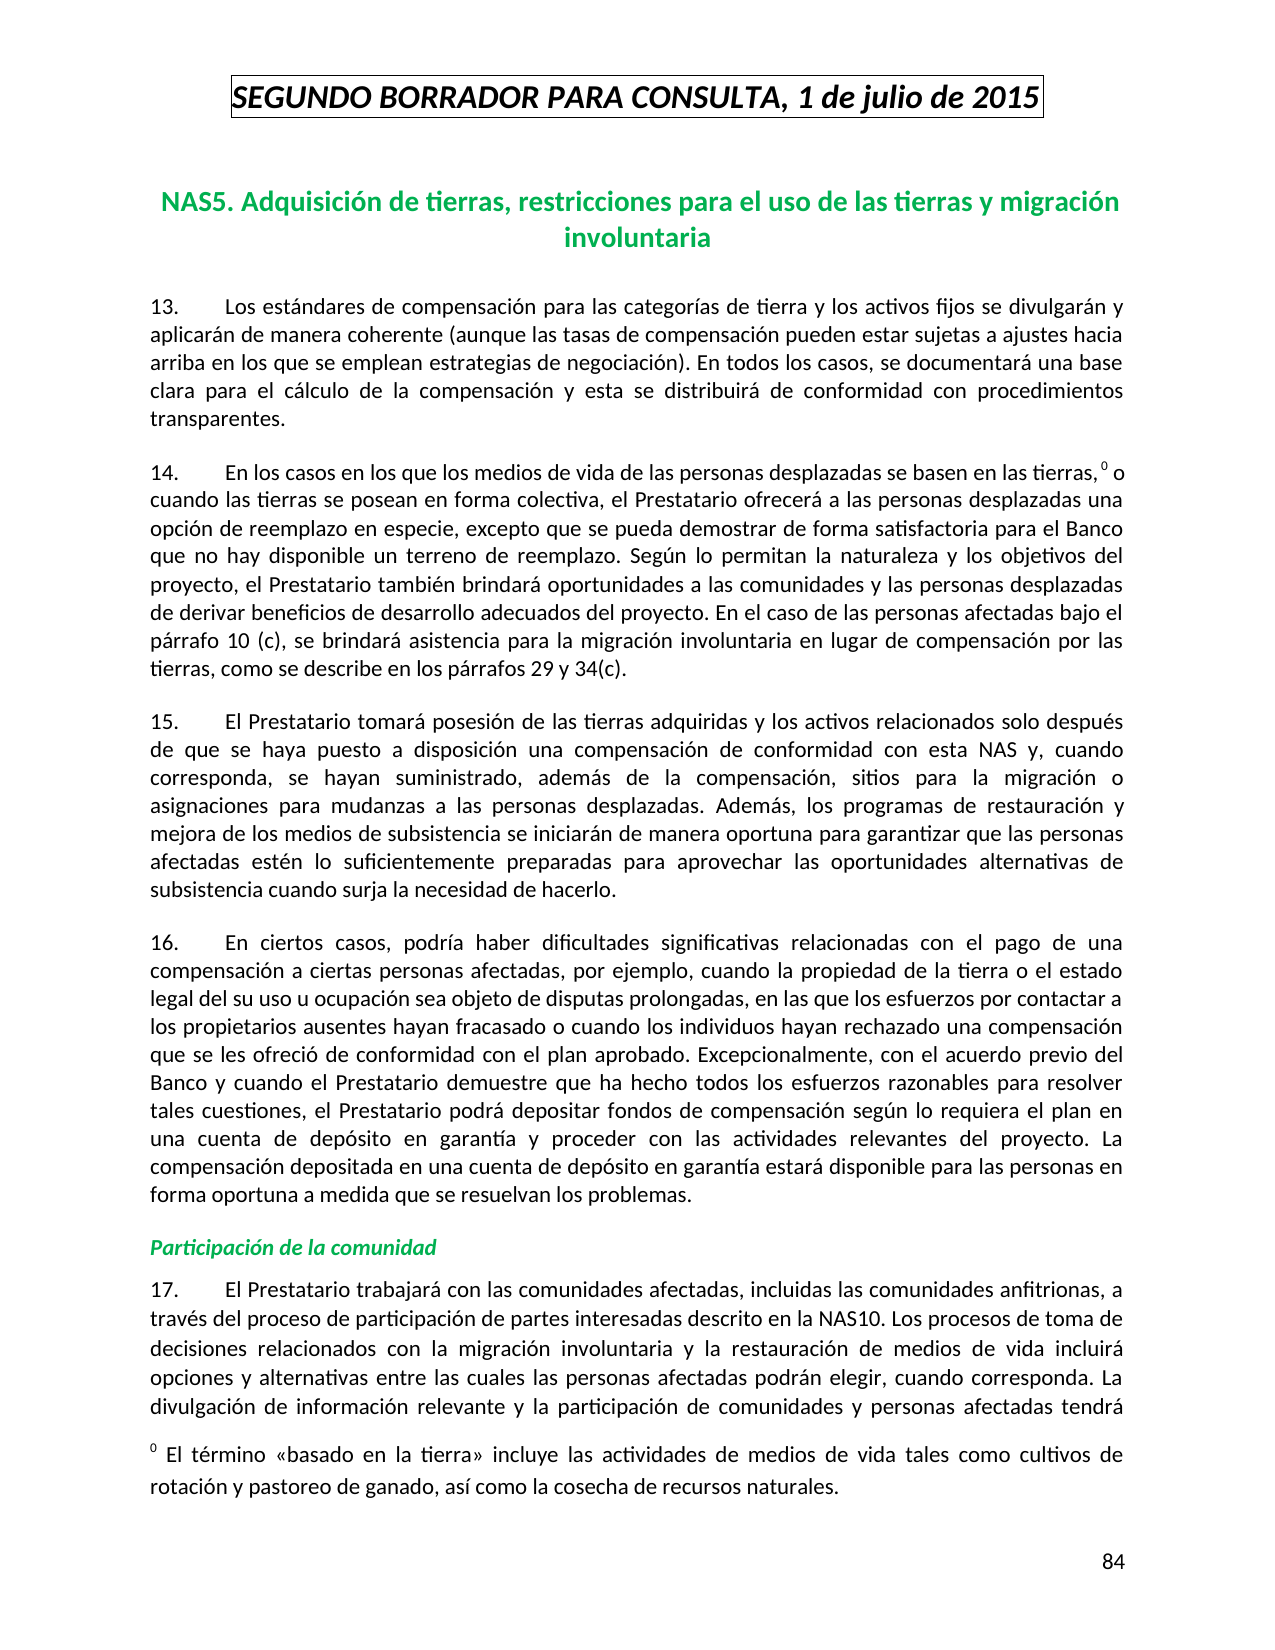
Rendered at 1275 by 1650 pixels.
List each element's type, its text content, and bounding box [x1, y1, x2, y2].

text En los casos en los que los medios de vida de las personas desplazadas se basen en las tierras, o cuando las tierras se posean en forma colectiva, el Prestatario ofrecerá a las personas desplazadas una opción de reemplazo en especie, excepto que se pueda demostrar de forma satisfactoria para el Banco que no hay disponible un terreno de reemplazo. Según lo permitan la naturaleza y los objetivos del proyecto, el Prestatario también brindará oportunidades a las comunidades y las personas desplazadas de derivar beneficios de desarrollo adecuados del proyecto. En el caso de las personas afectadas bajo el párrafo 10 (c), se brindará asistencia para la migración involuntaria en lugar de compensación por las tierras, como se describe en los párrafos 29 y 34(c). [150, 458, 1125, 682]
subtitle Participación de la comunidad [150, 1233, 1125, 1261]
text En ciertos casos, podría haber dificultades significativas relacionadas con el pago de una compensación a ciertas personas afectadas, por ejemplo, cuando la propiedad de la tierra o el estado legal del su uso u ocupación sea objeto de disputas prolongadas, en las que los esfuerzos por contactar a los propietarios ausentes hayan fracasado o cuando los individuos hayan rechazado una compensación que se les ofreció de conformidad con el plan aprobado. Excepcionalmente, con el acuerdo previo del Banco y cuando el Prestatario demuestre que ha hecho todos los esfuerzos razonables para resolver tales cuestiones, el Prestatario podrá depositar fondos de compensación según lo requiera el plan en una cuenta de depósito en garantía y proceder con las actividades relevantes del proyecto. La compensación depositada en una cuenta de depósito en garantía estará disponible para las personas en forma oportuna a medida que se resuelvan los problemas. [150, 928, 1125, 1208]
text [150, 1274, 1125, 1421]
text El Prestatario tomará posesión de las tierras adquiridas y los activos relacionados solo después de que se haya puesto a disposición una compensación de conformidad con esta NAS y, cuando corresponda, se hayan suministrado, además de la compensación, sitios para la migración o asignaciones para mudanzas a las personas desplazadas. Además, los programas de restauración y mejora de los medios de subsistencia se iniciarán de manera oportuna para garantizar que las personas afectadas estén lo suficientemente preparadas para aprovechar las oportunidades alternativas de subsistencia cuando surja la necesidad de hacerlo. [150, 707, 1125, 903]
text Los estándares de compensación para las categorías de tierra y los activos fijos se divulgarán y aplicarán de manera coherente (aunque las tasas de compensación pueden estar sujetas a ajustes hacia arriba en los que se emplean estrategias de negociación). En todos los casos, se documentará una base clara para el cálculo de la compensación y esta se distribuirá de conformidad con procedimientos transparentes. [150, 292, 1125, 433]
